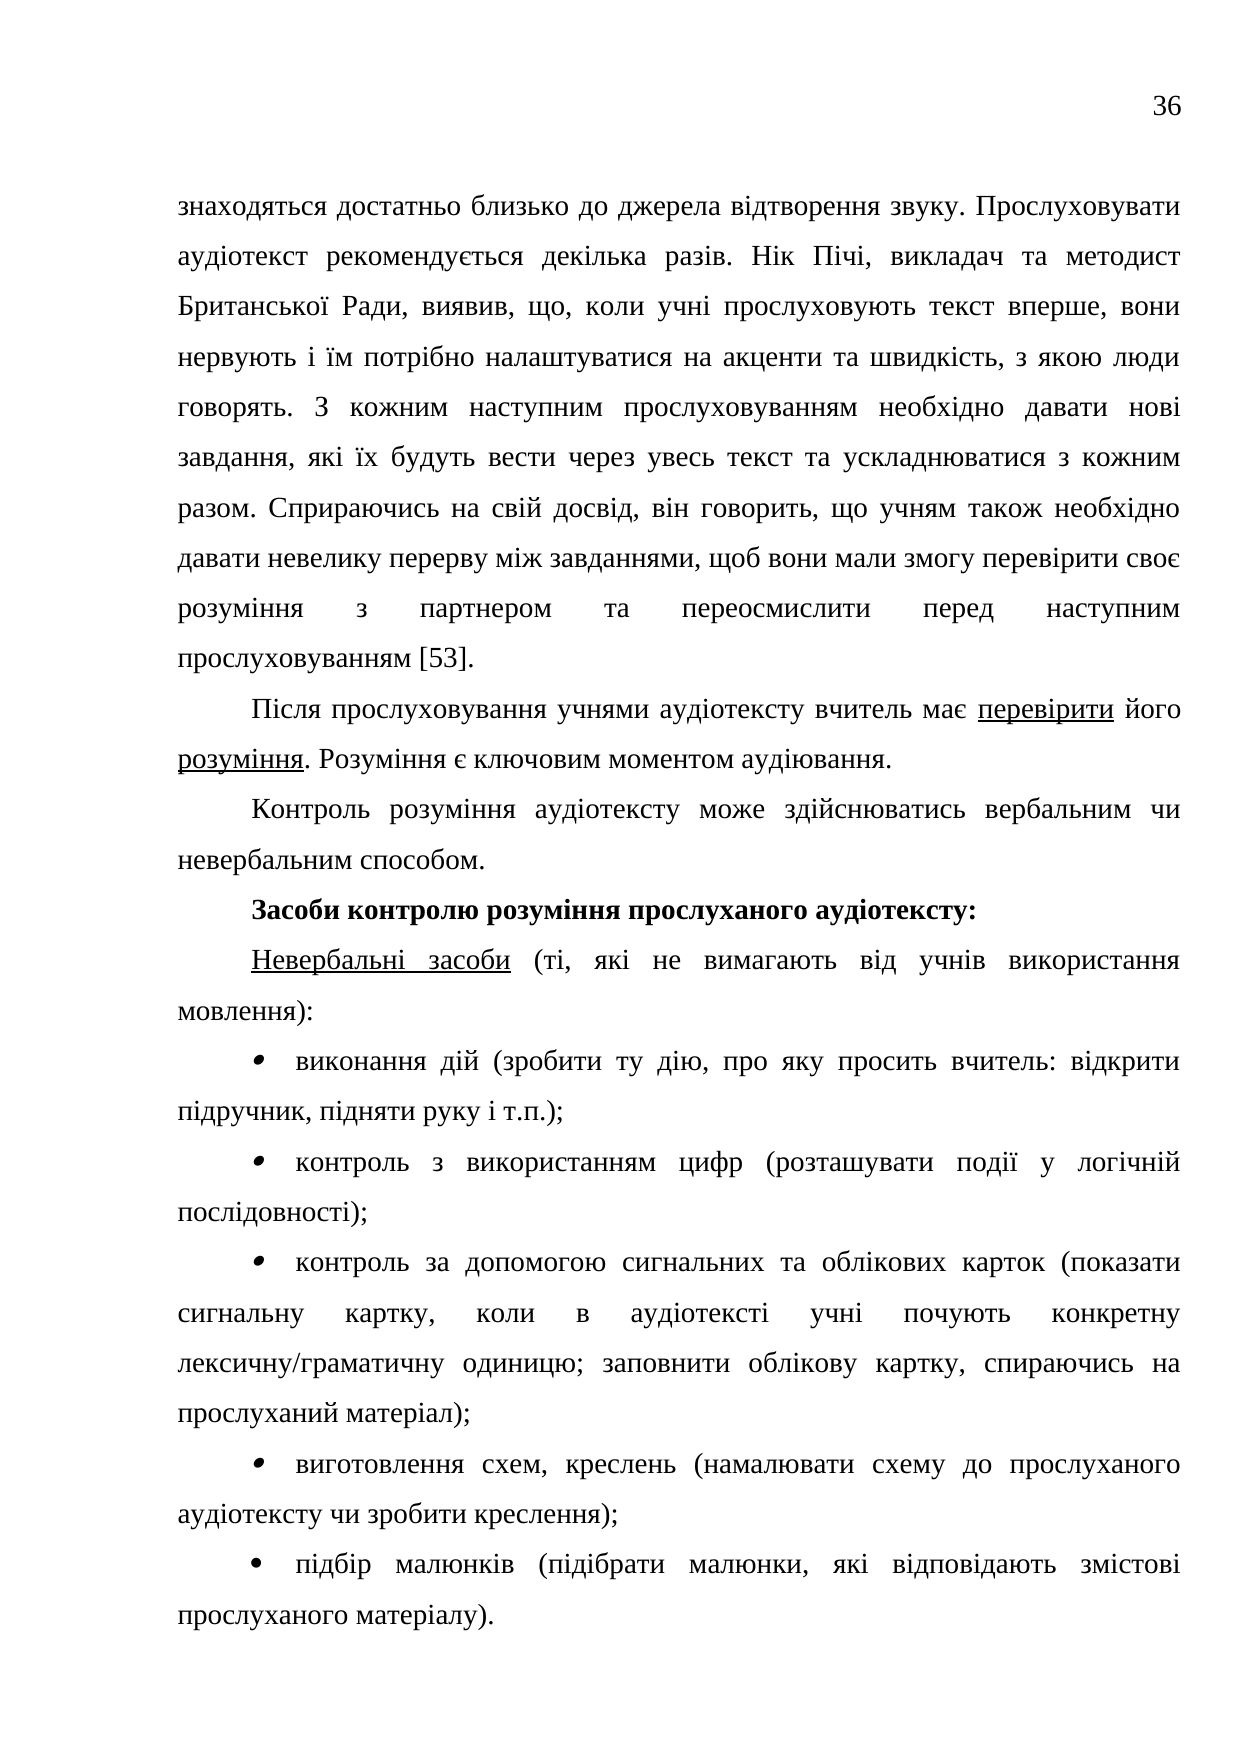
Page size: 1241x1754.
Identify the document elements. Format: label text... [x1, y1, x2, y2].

list контроль за допомогою сигнальних та облікових карток (показати сигнальну картку, коли в аудіотексті учні почують конкретну лексичну/граматичну одиницю; заповнити облікову картку, спираючись на прослуханий матеріал); [177, 1244, 1181, 1429]
text Засоби контролю розуміння прослуханого аудіотексту: [177, 892, 1181, 926]
text Після прослуховування учнями аудіотексту вчитель має перевірити його розуміння. Розуміння є ключовим моментом аудіювання. [177, 691, 1181, 775]
list підбір малюнків (підібрати малюнки, які відповідають змістові прослуханого матеріалу). [177, 1547, 1181, 1631]
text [177, 188, 1181, 674]
list виконання дій (зробити ту дію, про яку просить вчитель: відкрити підручник, підняти руку і т.п.); [177, 1043, 1181, 1127]
text Контроль розуміння аудіотексту може здійснюватись вербальним чи невербальним способом. [177, 792, 1181, 875]
list контроль з використанням цифр (розташувати події у логічній послідовності); [177, 1144, 1181, 1228]
list виготовлення схем, креслень (намалювати схему до прослуханого аудіотексту чи зробити креслення); [177, 1446, 1181, 1530]
text Невербальні засоби (ті, які не вимагають від учнів використання мовлення): [177, 942, 1181, 1026]
